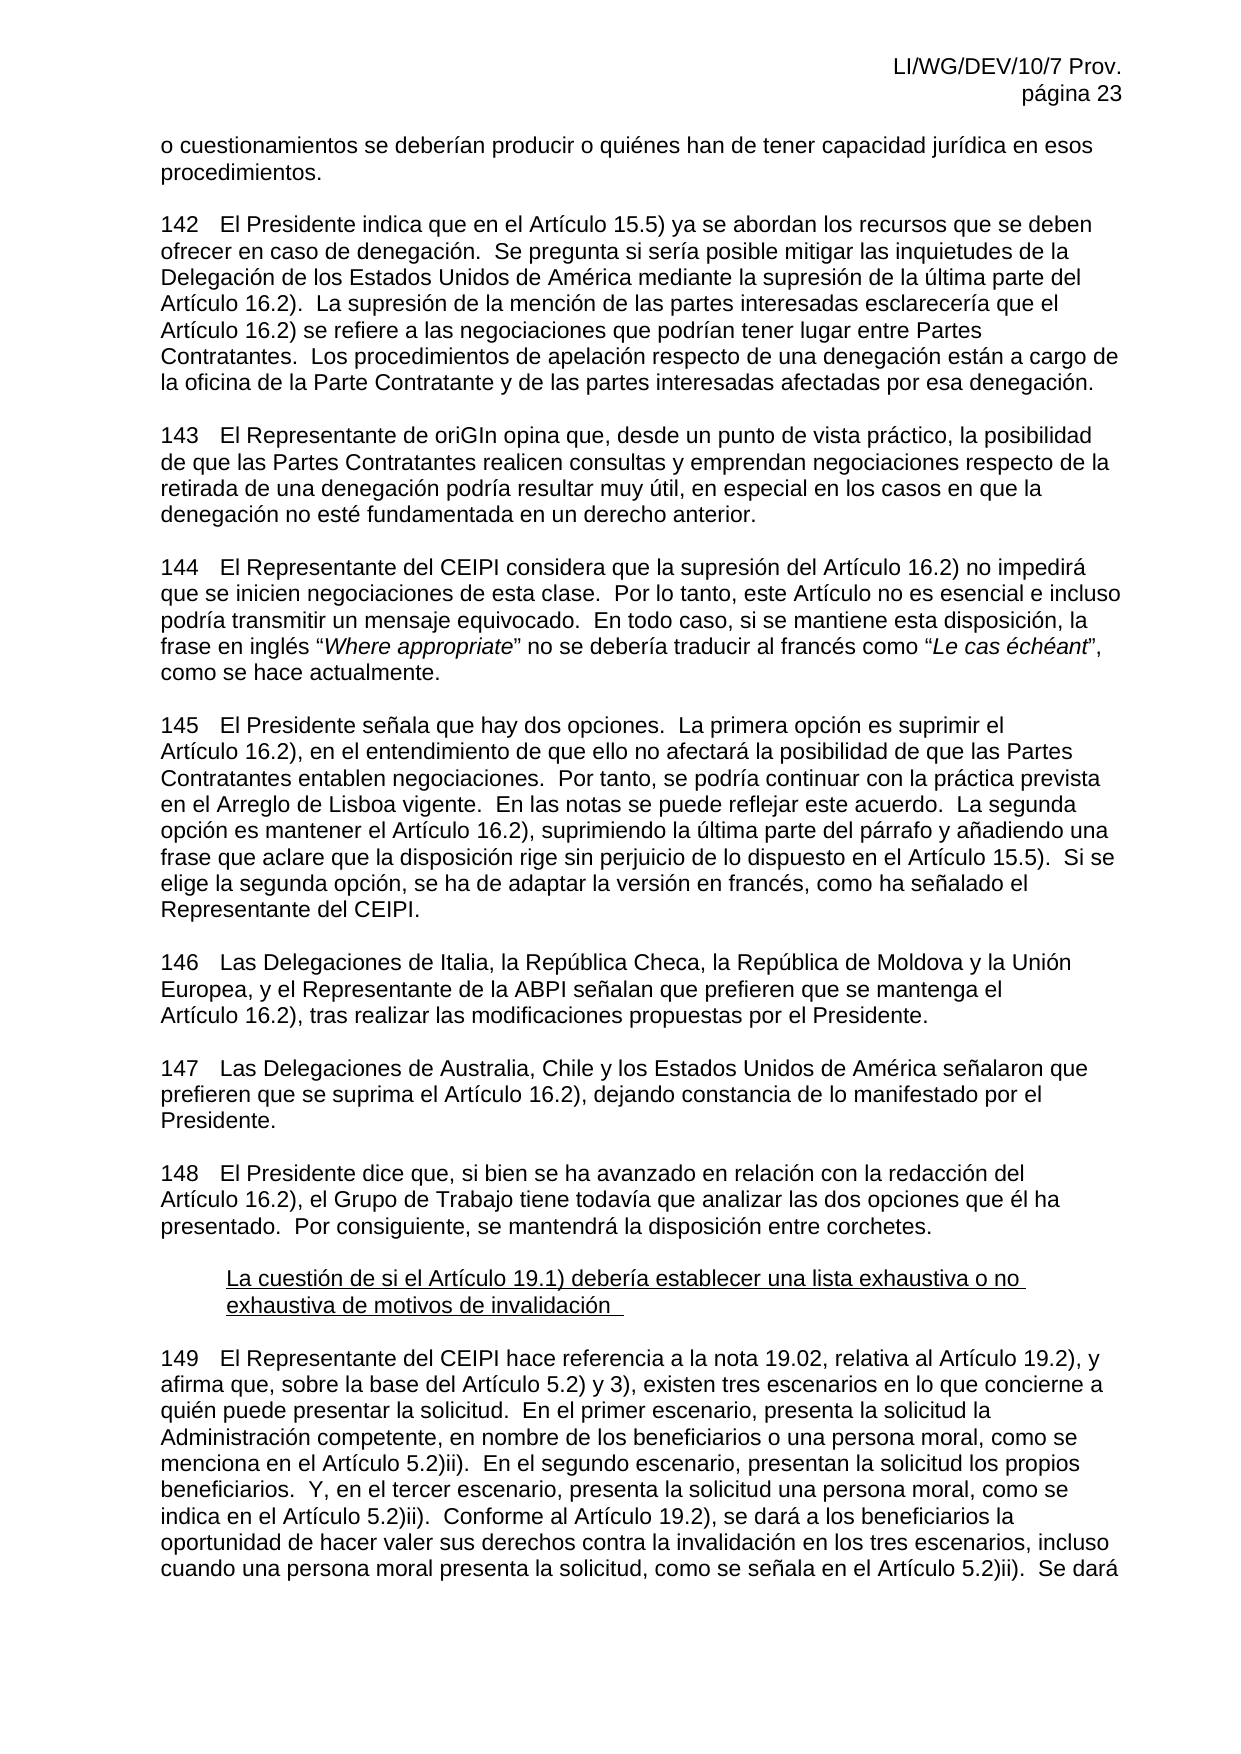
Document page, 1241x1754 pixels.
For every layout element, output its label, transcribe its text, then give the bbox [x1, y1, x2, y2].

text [160, 132, 1122, 185]
text El Presidente dice que, si bien se ha avanzado en relación con la redacción del Artículo 16.2), el Grupo de Trabajo tiene todavía que analizar las dos opciones que él ha presentado. Por consiguiente, se mantendrá la disposición entre corchetes. [160, 1160, 1122, 1239]
text El Presidente señala que hay dos opciones. La primera opción es suprimir el Artículo 16.2), en el entendimiento de que ello no afectará la posibilidad de que las Partes Contratantes entablen negociaciones. Por tanto, se podría continuar con la práctica prevista en el Arreglo de Lisboa vigente. En las notas se puede reflejar este acuerdo. La segunda opción es mantener el Artículo 16.2), suprimiendo la última parte del párrafo y añadiendo una frase que aclare que la disposición rige sin perjuicio de lo dispuesto en el Artículo 15.5). Si se elige la segunda opción, se ha de adaptar la versión en francés, como ha señalado el Representante del CEIPI. [160, 712, 1122, 923]
text La cuestión de si el Artículo 19.1) debería establecer una lista exhaustiva o no exhaustiva de motivos de invalidación [226, 1265, 1122, 1318]
text El Representante del CEIPI considera que la supresión del Artículo 16.2) no impedirá que se inicien negociaciones de esta clase. Por lo tanto, este Artículo no es esencial e incluso podría transmitir un mensaje equivocado. En todo caso, si se mantiene esta disposición, la frase en inglés “Where appropriate” no se debería traducir al francés como “Le cas échéant”, como se hace actualmente. [160, 554, 1122, 686]
text Las Delegaciones de Italia, la República Checa, la República de Moldova y la Unión Europea, y el Representante de la ABPI señalan que prefieren que se mantenga el Artículo 16.2), tras realizar las modificaciones propuestas por el Presidente. [160, 949, 1122, 1028]
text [160, 1344, 1122, 1582]
text El Presidente indica que en el Artículo 15.5) ya se abordan los recursos que se deben ofrecer en caso de denegación. Se pregunta si sería posible mitigar las inquietudes de la Delegación de los Estados Unidos de América mediante la supresión de la última parte del Artículo 16.2). La supresión de la mención de las partes interesadas esclarecería que el Artículo 16.2) se refiere a las negociaciones que podrían tener lugar entre Partes Contratantes. Los procedimientos de apelación respecto de una denegación están a cargo de la oficina de la Parte Contratante y de las partes interesadas afectadas por esa denegación. [160, 211, 1122, 396]
text El Representante de oriGIn opina que, desde un punto de vista práctico, la posibilidad de que las Partes Contratantes realicen consultas y emprendan negociaciones respecto de la retirada de una denegación podría resultar muy útil, en especial en los casos en que la denegación no esté fundamentada en un derecho anterior. [160, 422, 1122, 527]
text Las Delegaciones de Australia, Chile y los Estados Unidos de América señalaron que prefieren que se suprima el Artículo 16.2), dejando constancia de lo manifestado por el Presidente. [160, 1054, 1122, 1134]
